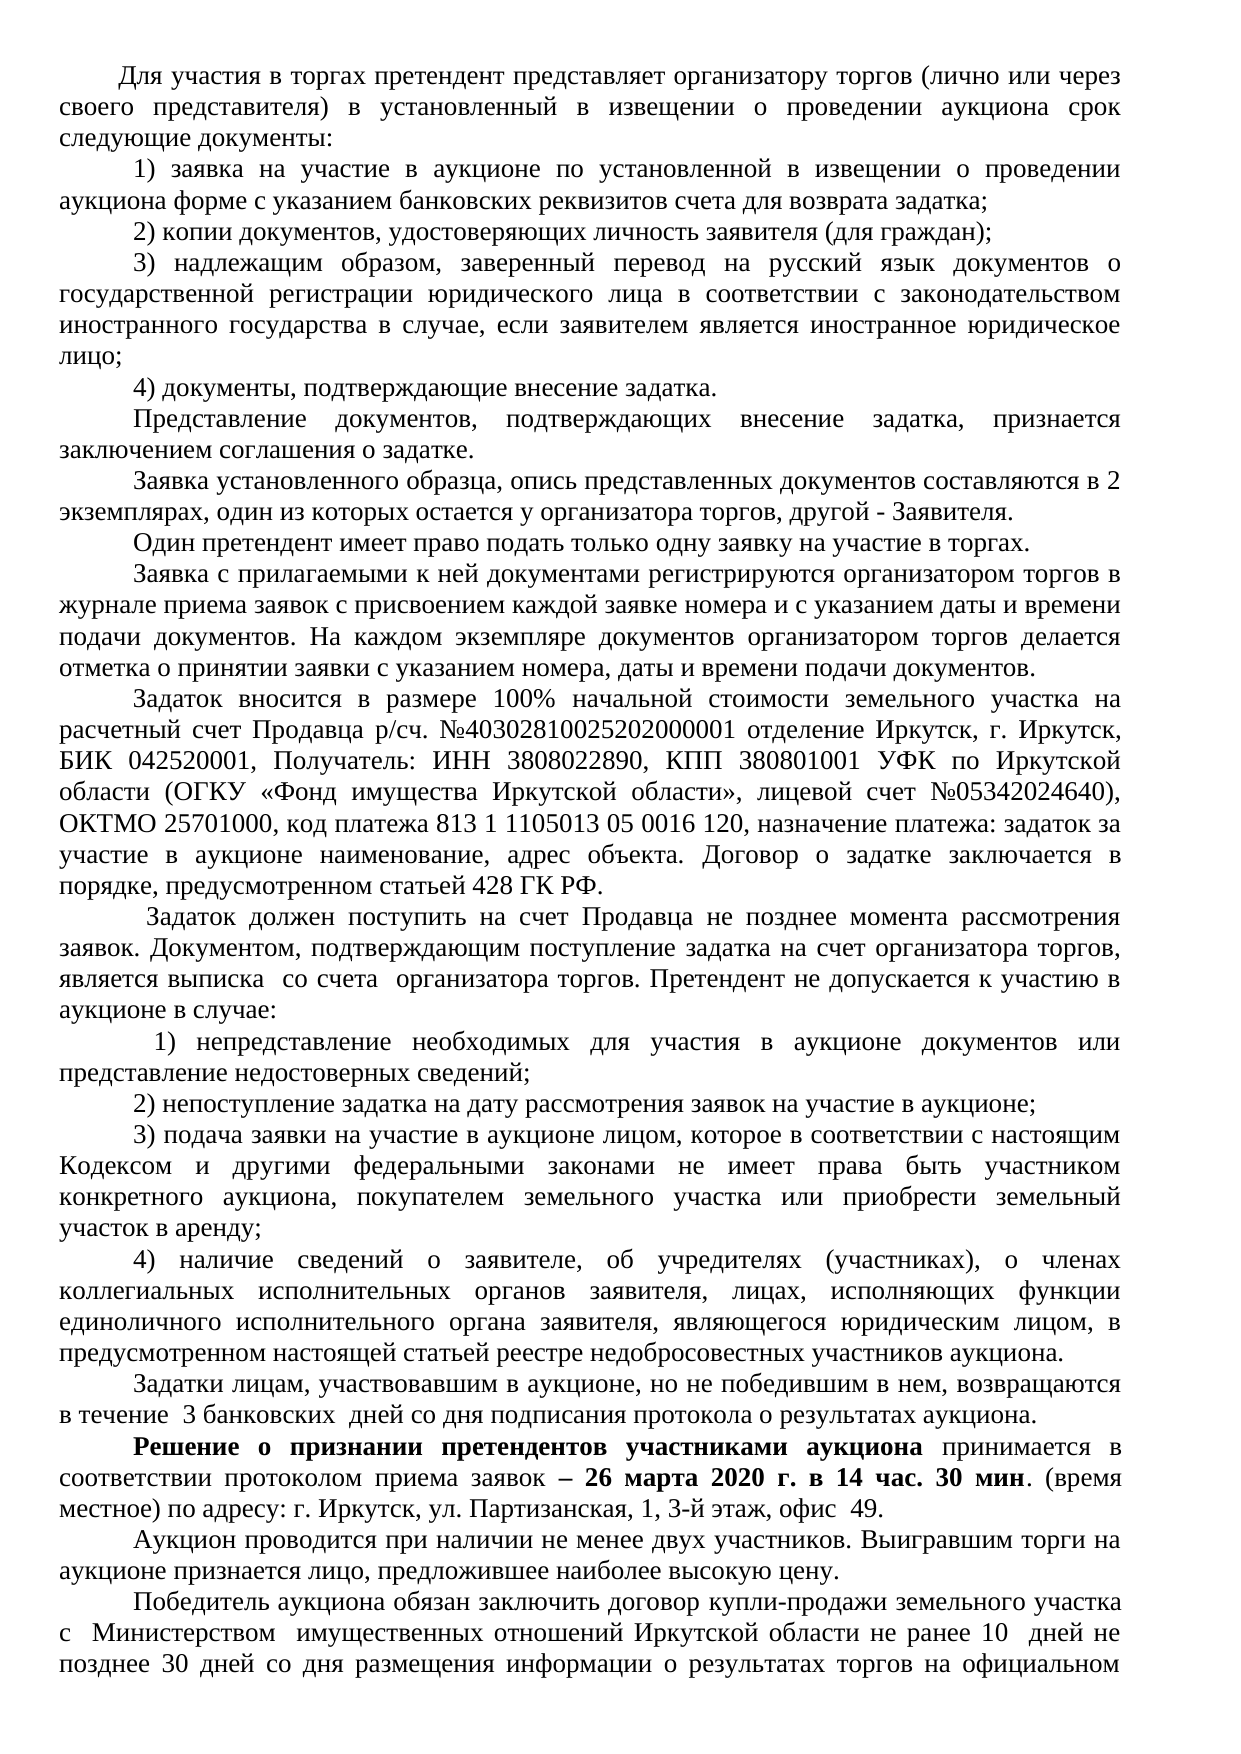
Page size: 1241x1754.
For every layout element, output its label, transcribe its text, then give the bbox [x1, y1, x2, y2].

text 4) наличие сведений о заявителе, об учредителях (участниках), о членах коллегиальных исполнительных органов заявителя, лицах, исполняющих функции единоличного исполнительного органа заявителя, являющегося юридическим лицом, в предусмотренном настоящей статьей реестре недобросовестных участников аукциона. [59, 1243, 1122, 1367]
text 1) заявка на участие в аукционе по установленной в извещении о проведении аукциона форме с указанием банковских реквизитов счета для возврата задатка; [59, 153, 1122, 215]
text Заявка с прилагаемыми к ней документами регистрируются организатором торгов в журнале приема заявок с присвоением каждой заявке номера и с указанием даты и времени подачи документов. На каждом экземпляре документов организатором торгов делается отметка о принятии заявки с указанием номера, даты и времени подачи документов. [59, 557, 1122, 682]
text Для участия в торгах претендент представляет организатору торгов (лично или через своего представителя) в установленный в извещении о проведении аукциона срок следующие документы: [59, 59, 1122, 153]
text 3) подача заявки на участие в аукционе лицом, которое в соответствии с настоящим Кодексом и другими федеральными законами не имеет права быть участником конкретного аукциона, покупателем земельного участка или приобрести земельный участок в аренду; [59, 1118, 1122, 1243]
text Задаток должен поступить на счет Продавца не позднее момента рассмотрения заявок. Документом, подтверждающим поступление задатка на счет организатора торгов, является выписка со счета организатора торгов. Претендент не допускается к участию в аукционе в случае: [59, 900, 1122, 1025]
text 2) копии документов, удостоверяющих личность заявителя (для граждан); [59, 215, 1122, 246]
text 2) непоступление задатка на дату рассмотрения заявок на участие в аукционе; [59, 1087, 1122, 1118]
title Аукцион проводится при наличии не менее двух участников. Выигравшим торги на аукционе признается лицо, предложившее наиболее высокую цену. [59, 1523, 1122, 1585]
text 1) непредставление необходимых для участия в аукционе документов или представление недостоверных сведений; [59, 1025, 1122, 1087]
text Заявка установленного образца, опись представленных документов составляются в 2 экземплярах, один из которых остается у организатора торгов, другой - Заявителя. [59, 464, 1122, 526]
title Задатки лицам, участвовавшим в аукционе, но не победившим в нем, возвращаются в течение 3 банковских дней со дня подписания протокола о результатах аукциона. [59, 1367, 1122, 1429]
text Один претендент имеет право подать только одну заявку на участие в торгах. [59, 526, 1122, 557]
text Представление документов, подтверждающих внесение задатка, признается заключением соглашения о задатке. [59, 402, 1122, 464]
title Решение о признании претендентов участниками аукциона принимается в соответствии протоколом приема заявок – 26 марта 2020 г. в 14 час. 30 мин. (время местное) по адресу: г. Иркутск, ул. Партизанская, 1, 3-й этаж, офис 49. [59, 1429, 1122, 1523]
text 4) документы, подтверждающие внесение задатка. [59, 371, 1122, 402]
text Задаток вносится в размере 100% начальной стоимости земельного участка на расчетный счет Продавца р/сч. №40302810025202000001 отделение Иркутск, г. Иркутск, БИК 042520001, Получатель: ИНН 3808022890, КПП 380801001 УФК по Иркутской области (ОГКУ «Фонд имущества Иркутской области», лицевой счет №05342024640), ОКТМО 25701000, код платежа 813 1 1105013 05 0016 120, назначение платежа: задаток за участие в аукционе наименование, адрес объекта. Договор о задатке заключается в порядке, предусмотренном статьей 428 ГК РФ. [59, 682, 1122, 900]
text 3) надлежащим образом, заверенный перевод на русский язык документов о государственной регистрации юридического лица в соответствии с законодательством иностранного государства в случае, если заявителем является иностранное юридическое лицо; [59, 246, 1122, 371]
